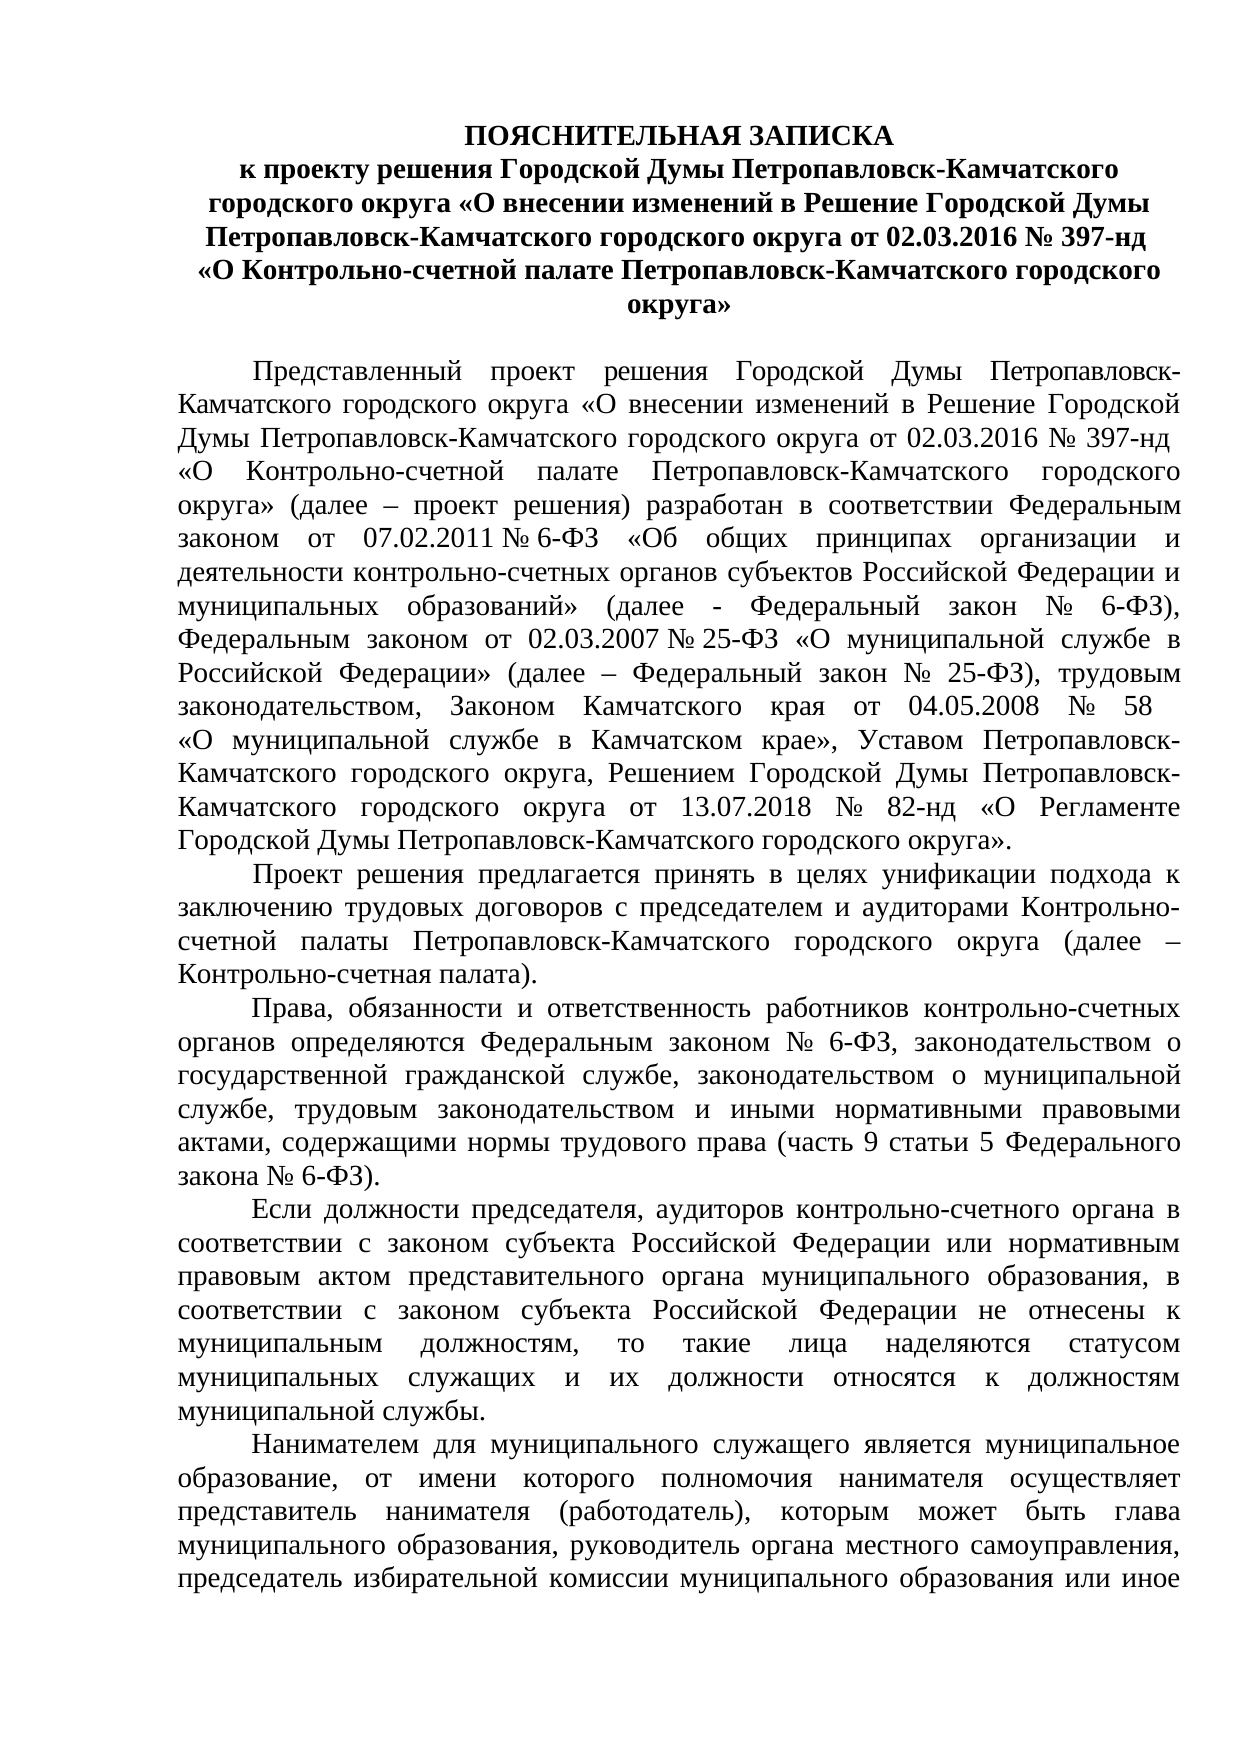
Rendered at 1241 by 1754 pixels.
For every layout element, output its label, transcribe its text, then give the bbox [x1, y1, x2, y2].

title к проекту решения Городской Думы Петропавловск-Камчатского городского округа «О внесении изменений в Решение Городской Думы Петропавловск-Камчатского городского округа от 02.03.2016 № 397-нд «О Контрольно-счетной палате Петропавловск-Камчатского городского округа» [177, 152, 1181, 319]
text Представленный проект решения Городской Думы Петропавловск-Камчатского городского округа «О внесении изменений в Решение Городской Думы Петропавловск-Камчатского городского округа от 02.03.2016 № 397-нд «О Контрольно-счетной палате Петропавловск-Камчатского городского округа» (далее – проект решения) разработан в соответствии Федеральным законом от 07.02.2011 № 6-ФЗ «Об общих принципах организации и деятельности контрольно-счетных органов субъектов Российской Федерации и муниципальных образований» (далее - Федеральный закон № 6-ФЗ), Федеральным законом от 02.03.2007 № 25-ФЗ «О муниципальной службе в Российской Федерации» (далее – Федеральный закон № 25-ФЗ), трудовым законодательством, Законом Камчатского края от 04.05.2008 № 58 «О муниципальной службе в Камчатском крае», Уставом Петропавловск-Камчатского городского округа, Решением Городской Думы Петропавловск-Камчатского городского округа от 13.07.2018 № 82-нд «О Регламенте Городской Думы Петропавловск-Камчатского городского округа». [177, 353, 1181, 856]
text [177, 1426, 1181, 1594]
text ПОЯСНИТЕЛЬНАЯ ЗАПИСКА [177, 118, 1181, 152]
text Если должности председателя, аудиторов контрольно-счетного органа в соответствии с законом субъекта Российской Федерации или нормативным правовым актом представительного органа муниципального образования, в соответствии с законом субъекта Российской Федерации не отнесены к муниципальным должностям, то такие лица наделяются статусом муниципальных служащих и их должности относятся к должностям муниципальной службы. [177, 1191, 1181, 1426]
text Проект решения предлагается принять в целях унификации подхода к заключению трудовых договоров с председателем и аудиторами Контрольно-счетной палаты Петропавловск-Камчатского городского округа (далее – Контрольно-счетная палата). [177, 856, 1181, 990]
text Права, обязанности и ответственность работников контрольно-счетных органов определяются Федеральным законом № 6-ФЗ, законодательством о государственной гражданской службе, законодательством о муниципальной службе, трудовым законодательством и иными нормативными правовыми актами, содержащими нормы трудового права (часть 9 статьи 5 Федерального закона № 6-ФЗ). [177, 990, 1181, 1191]
